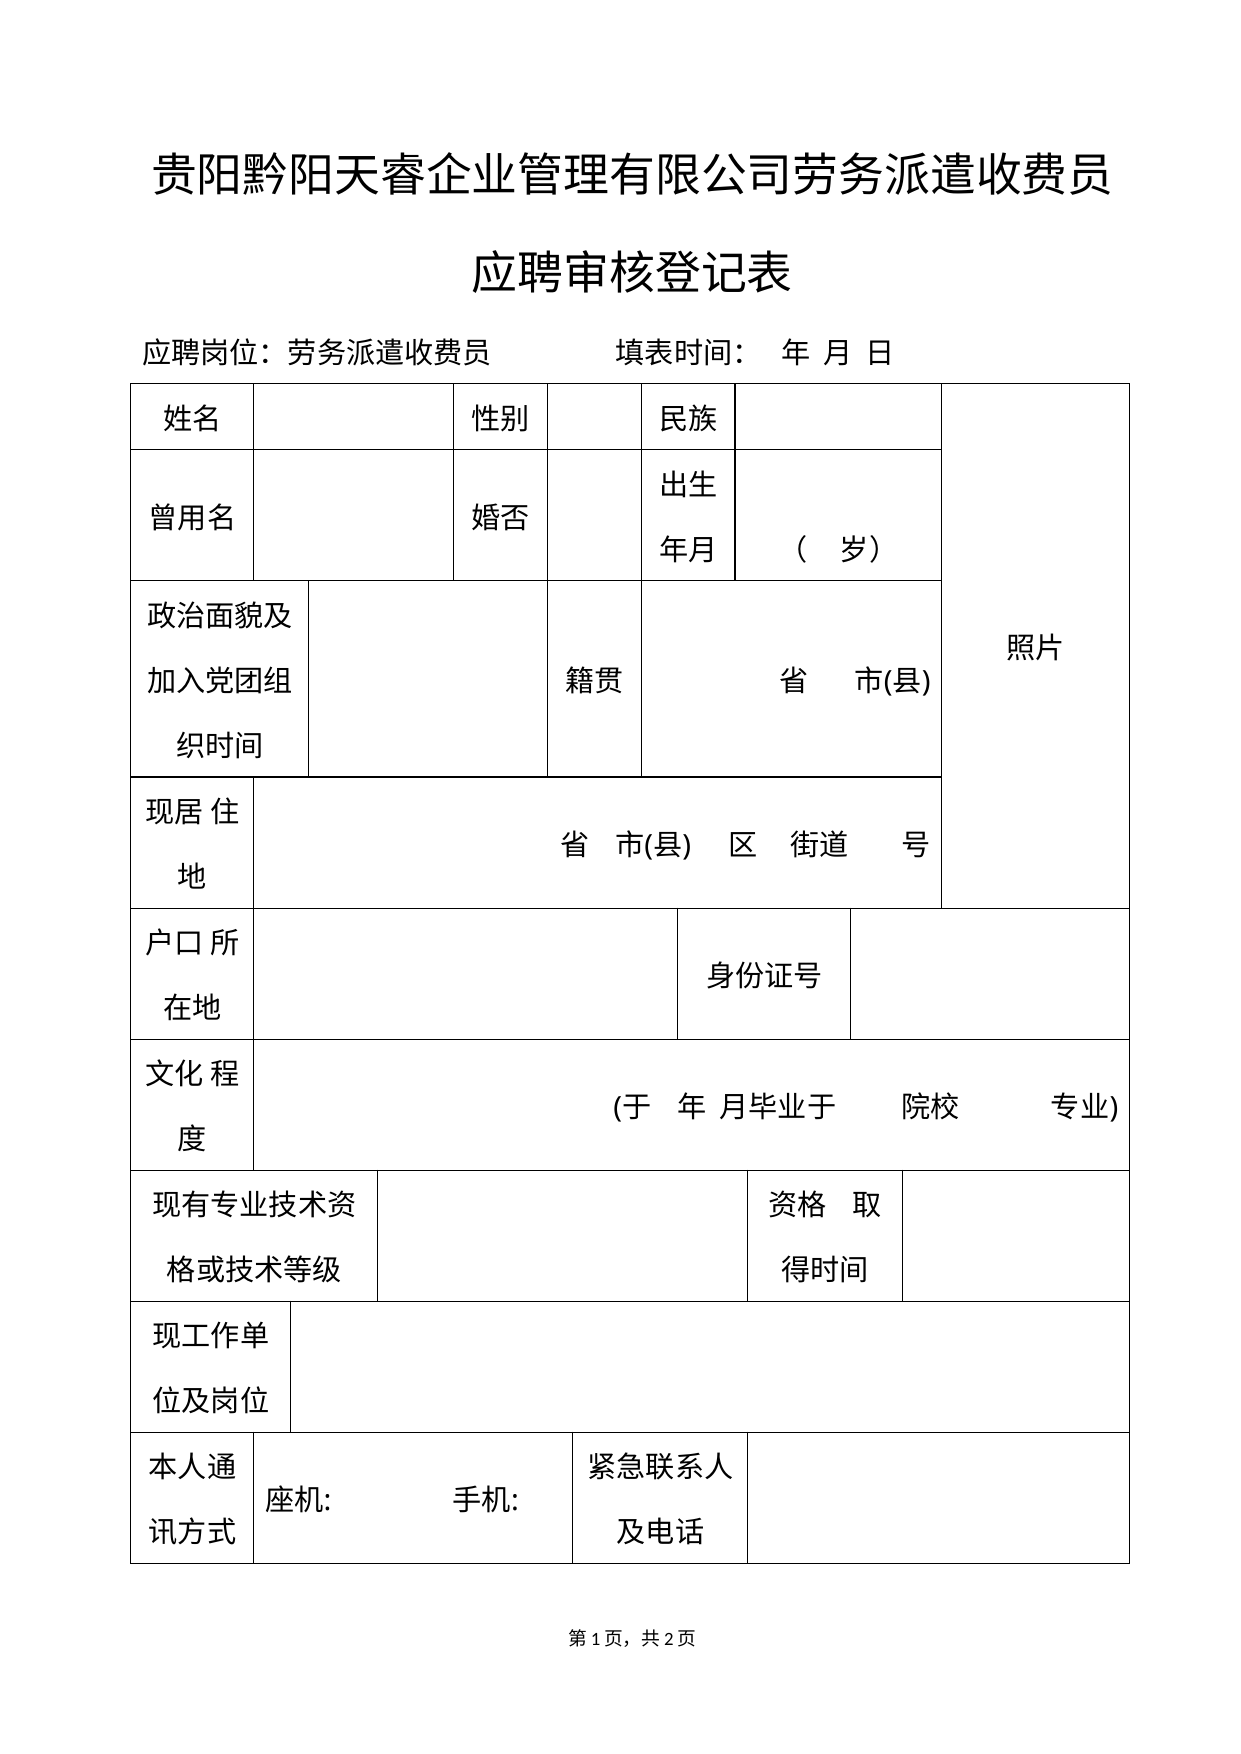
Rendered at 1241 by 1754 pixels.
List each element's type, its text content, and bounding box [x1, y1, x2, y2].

table_header 照片 [942, 384, 1129, 907]
table_cell [254, 450, 453, 580]
table_cell (于 年 月毕业于 院校 专业) [254, 1040, 1129, 1169]
table_cell （ 岁） [736, 450, 941, 580]
text 应聘岗位：劳务派遣收费员 填表时间： 年 月 日 [142, 318, 1122, 383]
table_cell 省 市(县) [642, 581, 941, 776]
table_cell [748, 1433, 1129, 1563]
table_cell [851, 909, 1129, 1038]
table_cell 现居 住地 [131, 778, 253, 907]
table_header 性别 [454, 384, 547, 449]
table_header 姓名 [131, 384, 253, 449]
table_cell 文化 程度 [131, 1040, 253, 1169]
table_header [548, 384, 641, 449]
table_cell 资格 取得时间 [748, 1171, 902, 1301]
table_cell [903, 1171, 1129, 1301]
table_header [254, 384, 453, 449]
table_cell [254, 909, 677, 1038]
table_cell 省 市(县) 区 街道 号 [254, 778, 941, 907]
table_cell 政治面貌及加入党团组织时间 [131, 581, 308, 776]
table_cell 座机: 手机: [254, 1433, 572, 1563]
table_cell 现有专业技术资格或技术等级 [131, 1171, 377, 1301]
table_cell 户口 所在地 [131, 909, 253, 1038]
table_cell 籍贯 [548, 581, 641, 776]
table_cell 身份证号 [678, 909, 850, 1038]
table_cell [378, 1171, 747, 1301]
text 贵阳黔阳天睿企业管理有限公司劳务派遣收费员应聘审核登记表 [142, 123, 1122, 318]
table_header 民族 [642, 384, 734, 449]
table_cell [548, 450, 641, 580]
table_cell 婚否 [454, 450, 547, 580]
table_cell 本人通讯方式 [131, 1433, 253, 1563]
table_cell 紧急联系人 及电话 [573, 1433, 747, 1563]
table_cell 曾用名 [131, 450, 253, 580]
table_cell [291, 1302, 1129, 1432]
table_header [736, 384, 941, 449]
table_cell [309, 581, 547, 776]
table_cell 出生 年月 [642, 450, 734, 580]
table_cell 现工作单位及岗位 [131, 1302, 290, 1432]
